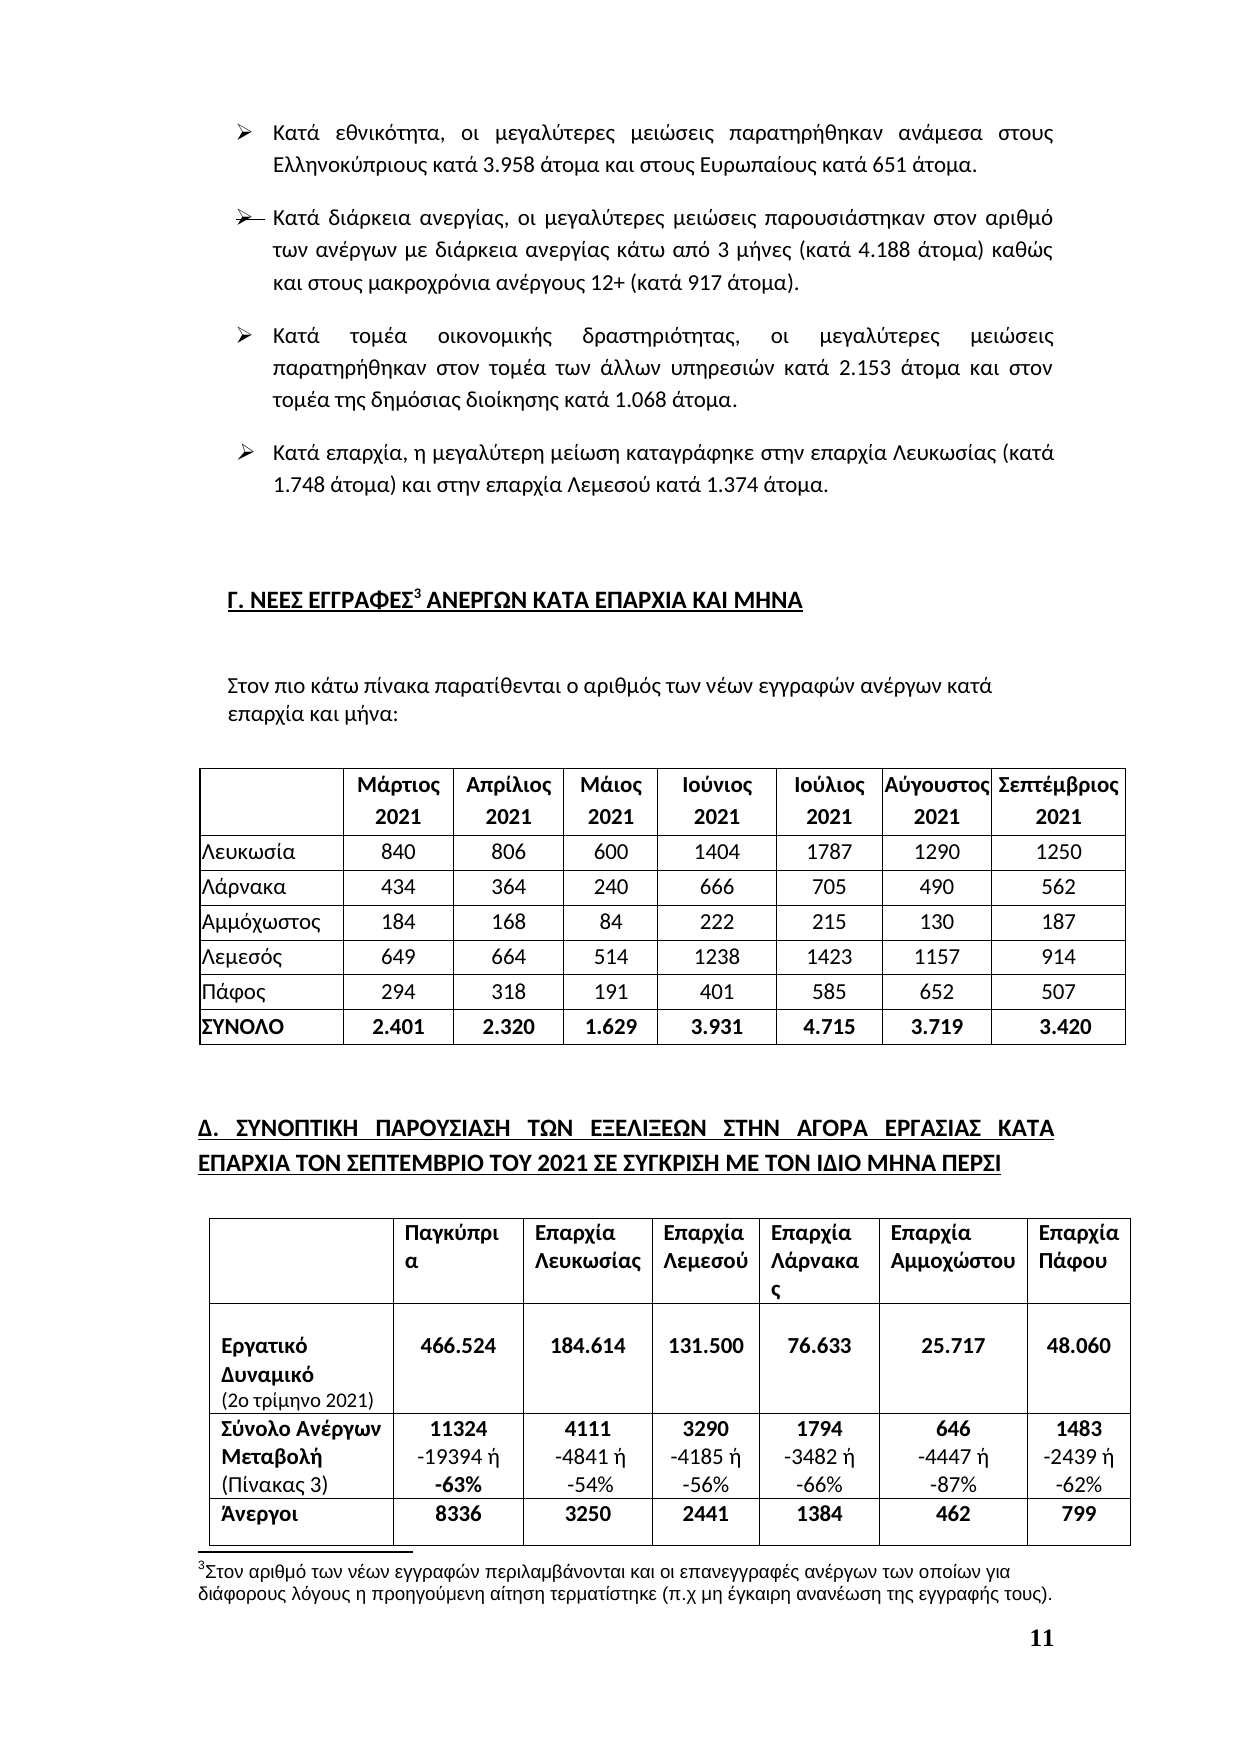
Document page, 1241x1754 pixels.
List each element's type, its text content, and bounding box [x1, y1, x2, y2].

table_cell 1404 [658, 836, 776, 870]
table_cell 48.060 [1028, 1304, 1130, 1413]
table_cell 76.633 [760, 1304, 879, 1413]
table_cell 649 [344, 941, 453, 974]
table_cell 490 [883, 871, 991, 904]
table_cell Εργατικό Δυναμικό (2ο τρίμηνο 2021) [210, 1304, 393, 1413]
table_cell 507 [992, 975, 1125, 1009]
table_cell Λεμεσός [201, 941, 343, 974]
table_cell 215 [777, 906, 882, 939]
table_header Επαρχία Λευκωσίας [524, 1219, 652, 1303]
list Κατά επαρχία, η μεγαλύτερη μείωση καταγράφηκε στην επαρχία Λευκωσίας (κατά 1.748 άτομα) και στην επαρχία Λεμεσού κατά 1.374 άτομα. [235, 438, 1054, 498]
table_cell Σύνολο Ανέργων Μεταβολή (Πίνακας 3) [210, 1414, 393, 1498]
table_cell 1.629 [564, 1010, 657, 1044]
list Δ. Συνοπτική παρουσίαση των Εξελίξεων στην Αγορά Εργασίας κατά επαρχία τον ΣΕΠΤΕΜΒΡΙΟ του 2021 σε σύγκριση με τον ίδιο μήνα πέρσι [198, 1140, 1054, 1178]
list Κατά τομέα οικονομικής δραστηριότητας, οι μεγαλύτερες μειώσεις παρατηρήθηκαν στον τομέα των άλλων υπηρεσιών κατά 2.153 άτομα και στον τομέα της δημόσιας διοίκησης κατά 1.068 άτομα. [235, 321, 1054, 413]
table_header Απρίλιος 2021 [454, 769, 563, 835]
table_cell Πάφος [201, 975, 343, 1009]
table_header Αύγουστος 2021 [883, 769, 991, 835]
text Γ. ΝΕΕΣ ΕΓΓΡΑΦΕΣ ΑΝΕΡΓΩΝ ΚΑΤΑ ΕΠΑΡΧΙΑ ΚΑΙ ΜΗΝΑ [227, 584, 1054, 615]
table_cell 25.717 [880, 1304, 1027, 1413]
table_cell 3290 -4185 ή -56% [653, 1414, 759, 1498]
table_cell 514 [564, 941, 657, 974]
table_cell 240 [564, 871, 657, 904]
table_cell 585 [777, 975, 882, 1009]
table_cell 8336 -12034 -59% [394, 1499, 523, 1544]
table_cell 168 [454, 906, 563, 939]
table_cell 1384 -2392 -63% [760, 1499, 879, 1544]
table_header Σεπτέμβριος 2021 [992, 769, 1125, 835]
table_cell 3.719 [883, 1010, 991, 1044]
table_cell 1238 [658, 941, 776, 974]
table_header Επαρχία Πάφου [1028, 1219, 1130, 1303]
table_cell 1250 [992, 836, 1125, 870]
table_header Ιούνιος 2021 [658, 769, 776, 835]
table_cell 1423 [777, 941, 882, 974]
text Στον πιο κάτω πίνακα παρατίθενται ο αριθμός των νέων εγγραφών ανέργων κατά επαρχία και μήνα: [227, 671, 1054, 727]
table_cell Λευκωσία [201, 836, 343, 870]
table_header Παγκύπρια [394, 1219, 523, 1303]
table_cell Αμμόχωστος [201, 906, 343, 939]
table_cell 562 [992, 871, 1125, 904]
table_header Επαρχία Λεμεσού [653, 1219, 759, 1303]
table_cell Λάρνακα [201, 871, 343, 904]
table_cell 705 [777, 871, 882, 904]
table_cell 364 [454, 871, 563, 904]
list Κατά εθνικότητα, οι μεγαλύτερες μειώσεις παρατηρήθηκαν ανάμεσα στους Ελληνοκύπριους κατά 3.958 άτομα και στους Ευρωπαίους κατά 651 άτομα. [235, 118, 1054, 178]
table_cell 666 [658, 871, 776, 904]
table_cell 646 -4447 ή -87% [880, 1414, 1027, 1498]
table_cell 191 [564, 975, 657, 1009]
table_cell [210, 1499, 393, 1544]
table_header Ιούλιος 2021 [777, 769, 882, 835]
table_header [210, 1219, 393, 1303]
table_cell 2.401 [344, 1010, 453, 1044]
table_cell 914 [992, 941, 1125, 974]
table_cell 1483 -2439 ή -62% [1028, 1414, 1130, 1498]
table_cell ΣΥΝΟΛΟ [201, 1010, 343, 1044]
table_cell 130 [883, 906, 991, 939]
table_cell 466.524 [394, 1304, 523, 1413]
table_cell 840 [344, 836, 453, 870]
table_cell 652 [883, 975, 991, 1009]
table_cell 600 [564, 836, 657, 870]
table_cell 1290 [883, 836, 991, 870]
table_header Επαρχία Αμμοχώστου [880, 1219, 1027, 1303]
table_header Μάιος 2021 [564, 769, 657, 835]
table_cell 184.614 [524, 1304, 652, 1413]
table_cell 462 -1985 -81% [880, 1499, 1027, 1544]
table_cell 1787 [777, 836, 882, 870]
table_cell 84 [564, 906, 657, 939]
list Κατά διάρκεια ανεργίας, οι μεγαλύτερες μειώσεις παρουσιάστηκαν στον αριθμό των ανέργων με διάρκεια ανεργίας κάτω από 3 μήνες (κατά 4.188 άτομα) καθώς και στους μακροχρόνια ανέργους 12+ (κατά 917 άτομα). [235, 203, 1054, 296]
table_cell 1157 [883, 941, 991, 974]
table_cell 2441 -2836 -54% [653, 1499, 759, 1544]
table_cell 3.420 [992, 1010, 1125, 1044]
table_cell 2.320 [454, 1010, 563, 1044]
table_cell 131.500 [653, 1304, 759, 1413]
table_cell 4111 -4841 ή -54% [524, 1414, 652, 1498]
table_header Μάρτιος 2021 [344, 769, 453, 835]
table_cell 3250 -3659 -53% [524, 1499, 652, 1544]
table_cell 3.931 [658, 1010, 776, 1044]
table_cell 318 [454, 975, 563, 1009]
table_cell 222 [658, 906, 776, 939]
table_cell 401 [658, 975, 776, 1009]
table_cell 799 -1162 -59% [1028, 1499, 1130, 1544]
table_cell 434 [344, 871, 453, 904]
table_cell 1794 -3482 ή -66% [760, 1414, 879, 1498]
table_header Επαρχία Λάρνακας [760, 1219, 879, 1303]
table_cell 11324 -19394 ή -63% [394, 1414, 523, 1498]
table_cell 184 [344, 906, 453, 939]
table_cell 806 [454, 836, 563, 870]
table_cell 294 [344, 975, 453, 1009]
table_cell 4.715 [777, 1010, 882, 1044]
table_header [201, 769, 343, 835]
table_cell 664 [454, 941, 563, 974]
table_cell 187 [992, 906, 1125, 939]
list Δ. Συνοπτική παρουσίαση των Εξελίξεων στην Αγορά Εργασίας κατά επαρχία τον ΣΕΠΤΕΜΒΡΙΟ του 2021 σε σύγκριση με τον ίδιο μήνα πέρσι [198, 1112, 1054, 1139]
